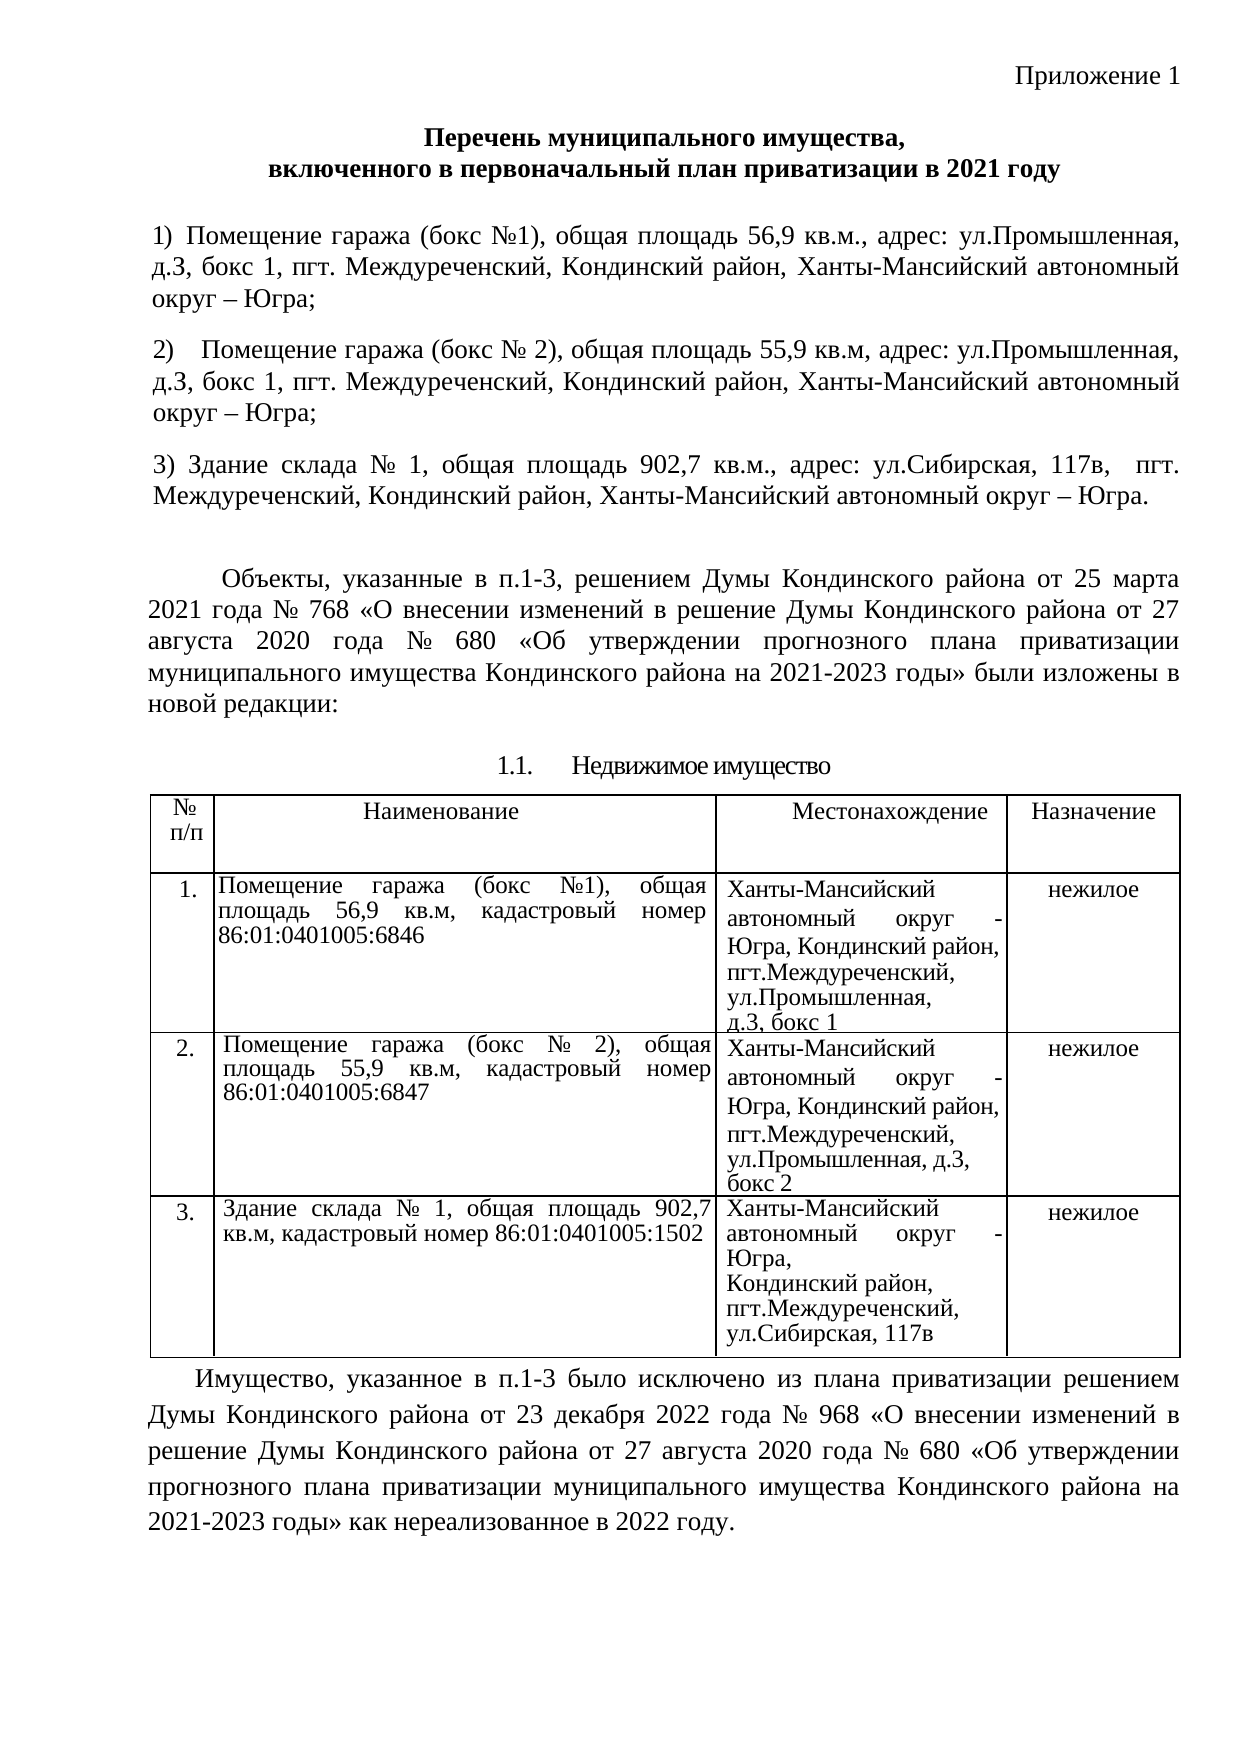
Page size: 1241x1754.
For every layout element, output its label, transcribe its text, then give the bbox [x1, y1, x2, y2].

table_header Назначение [1008, 796, 1179, 872]
table_cell нежилое [1008, 1033, 1179, 1195]
table_cell 3. [151, 1197, 213, 1356]
text включенного в первоначальный план приватизации в 2021 году [148, 152, 1181, 184]
table_header Наименование [215, 796, 715, 872]
table_cell нежилое [1008, 874, 1179, 1032]
text Объекты, указанные в п.1-3, решением Думы Кондинского района от 25 марта 2021 года № 768 «О внесении изменений в решение Думы Кондинского района от 27 августа 2020 года № 680 «Об утверждении прогнозного плана приватизации муниципального имущества Кондинского района на 2021-2023 годы» были изложены в новой редакции: [148, 562, 1181, 718]
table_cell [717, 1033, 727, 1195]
table_cell 2. [151, 1033, 213, 1195]
table_cell Ханты-Мансийский автономный округ - Югра, Кондинский район, пгт.Междуреченский, ул.Сибирская, 117в [717, 1197, 1006, 1356]
table_cell Помещение гаража (бокс № 2), общая площадь 55,9 кв.м, кадастровый номер 86:01:0401005:6847 [215, 1033, 715, 1195]
text Приложение 1 [148, 59, 1181, 90]
table_header № п/п [151, 796, 213, 872]
list Недвижимое имущество [148, 749, 1181, 780]
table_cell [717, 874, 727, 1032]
table_cell Здание склада № 1, общая площадь 902,7 кв.м, кадастровый номер 86:01:0401005:1502 [215, 1197, 715, 1356]
text 1) Помещение гаража (бокс №1), общая площадь 56,9 кв.м., адрес: ул.Промышленная, д.З, бокс 1, пгт. Междуреченский, Кондинский район, Ханты-Мансийский автономный округ – Югра; [152, 219, 1180, 313]
text Имущество, указанное в п.1-3 было исключено из плана приватизации решением Думы Кондинского района от 23 декабря 2022 года № 968 «О внесении изменений в решение Думы Кондинского района от 27 августа 2020 года № 680 «Об утверждении прогнозного плана приватизации муниципального имущества Кондинского района на 2021-2023 годы» как нереализованное в 2022 году. [148, 780, 1181, 1537]
text Перечень муниципального имущества, [148, 121, 1181, 152]
text 3) Здание склада № 1, общая площадь 902,7 кв.м., адрес: ул.Сибирская, 117в, пгт. Междуреченский, Кондинский район, Ханты-Мансийский автономный округ – Югра. [153, 448, 1181, 510]
table_header Местонахождение [717, 796, 1006, 872]
table_cell 1. [151, 874, 213, 1032]
text 2) Помещение гаража (бокс № 2), общая площадь 55,9 кв.м, адрес: ул.Промышленная, д.З, бокс 1, пгт. Междуреченский, Кондинский район, Ханты-Мансийский автономный округ – Югра; [153, 334, 1181, 427]
table_cell Помещение гаража (бокс №1), общая площадь 56,9 кв.м, кадастровый номер 86:01:0401005:6846 [215, 874, 715, 1032]
table_cell нежилое [1008, 1197, 1179, 1356]
